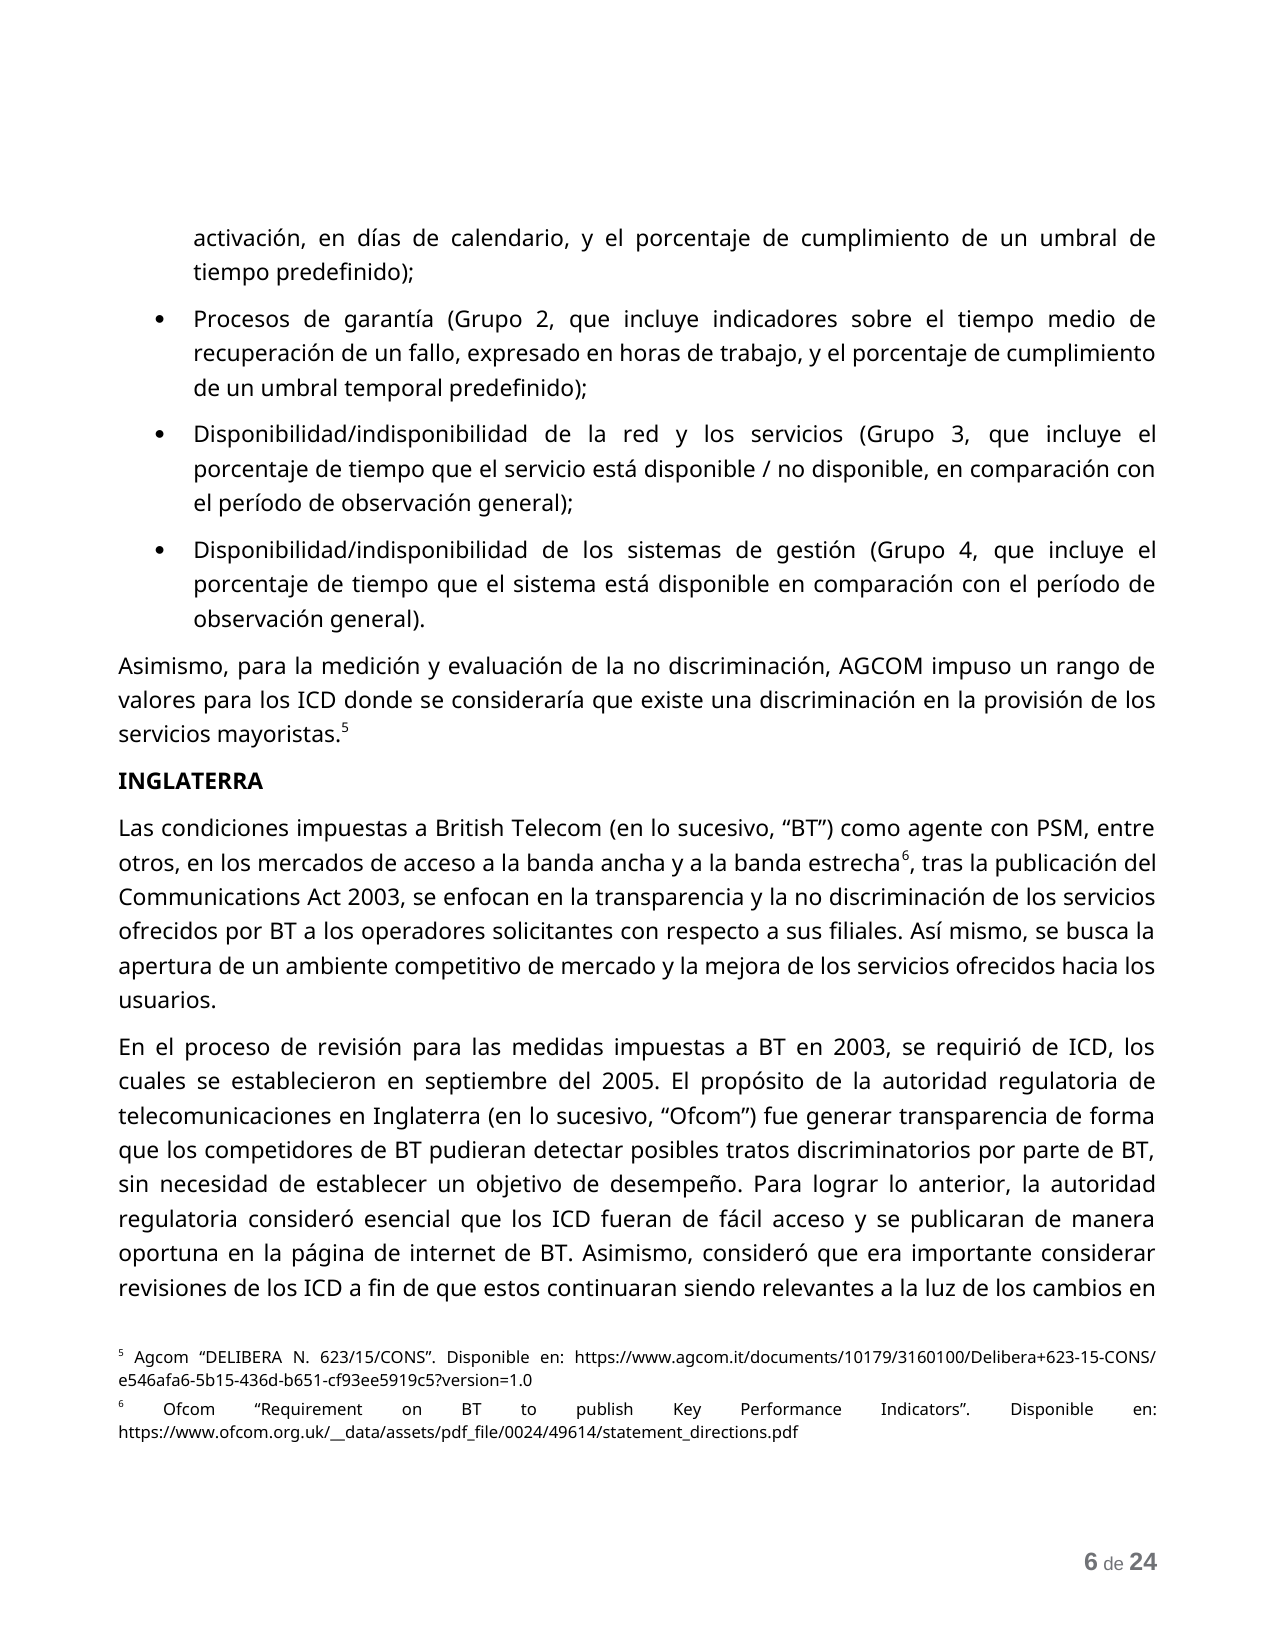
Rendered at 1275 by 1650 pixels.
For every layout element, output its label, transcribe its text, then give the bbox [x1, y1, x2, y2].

list Procesos de garantía (Grupo 2, que incluye indicadores sobre el tiempo medio de recuperación de un fallo, expresado en horas de trabajo, y el porcentaje de cumplimiento de un umbral temporal predefinido); [156, 303, 1157, 403]
list Disponibilidad/indisponibilidad de la red y los servicios (Grupo 3, que incluye el porcentaje de tiempo que el servicio está disponible / no disponible, en comparación con el período de observación general); [156, 418, 1157, 518]
text INGLATERRA [118, 765, 1157, 797]
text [118, 1031, 1157, 1303]
text Las condiciones impuestas a British Telecom (en lo sucesivo, “BT”) como agente con PSM, entre otros, en los mercados de acceso a la banda ancha y a la banda estrecha, tras la publicación del Communications Act 2003, se enfocan en la transparencia y la no discriminación de los servicios ofrecidos por BT a los operadores solicitantes con respecto a sus filiales. Así mismo, se busca la apertura de un ambiente competitivo de mercado y la mejora de los servicios ofrecidos hacia los usuarios. [118, 812, 1157, 1015]
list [156, 222, 1157, 287]
list Disponibilidad/indisponibilidad de los sistemas de gestión (Grupo 4, que incluye el porcentaje de tiempo que el sistema está disponible en comparación con el período de observación general). [156, 534, 1157, 634]
text Asimismo, para la medición y evaluación de la no discriminación, AGCOM impuso un rango de valores para los ICD donde se consideraría que existe una discriminación en la provisión de los servicios mayoristas. [118, 650, 1157, 750]
